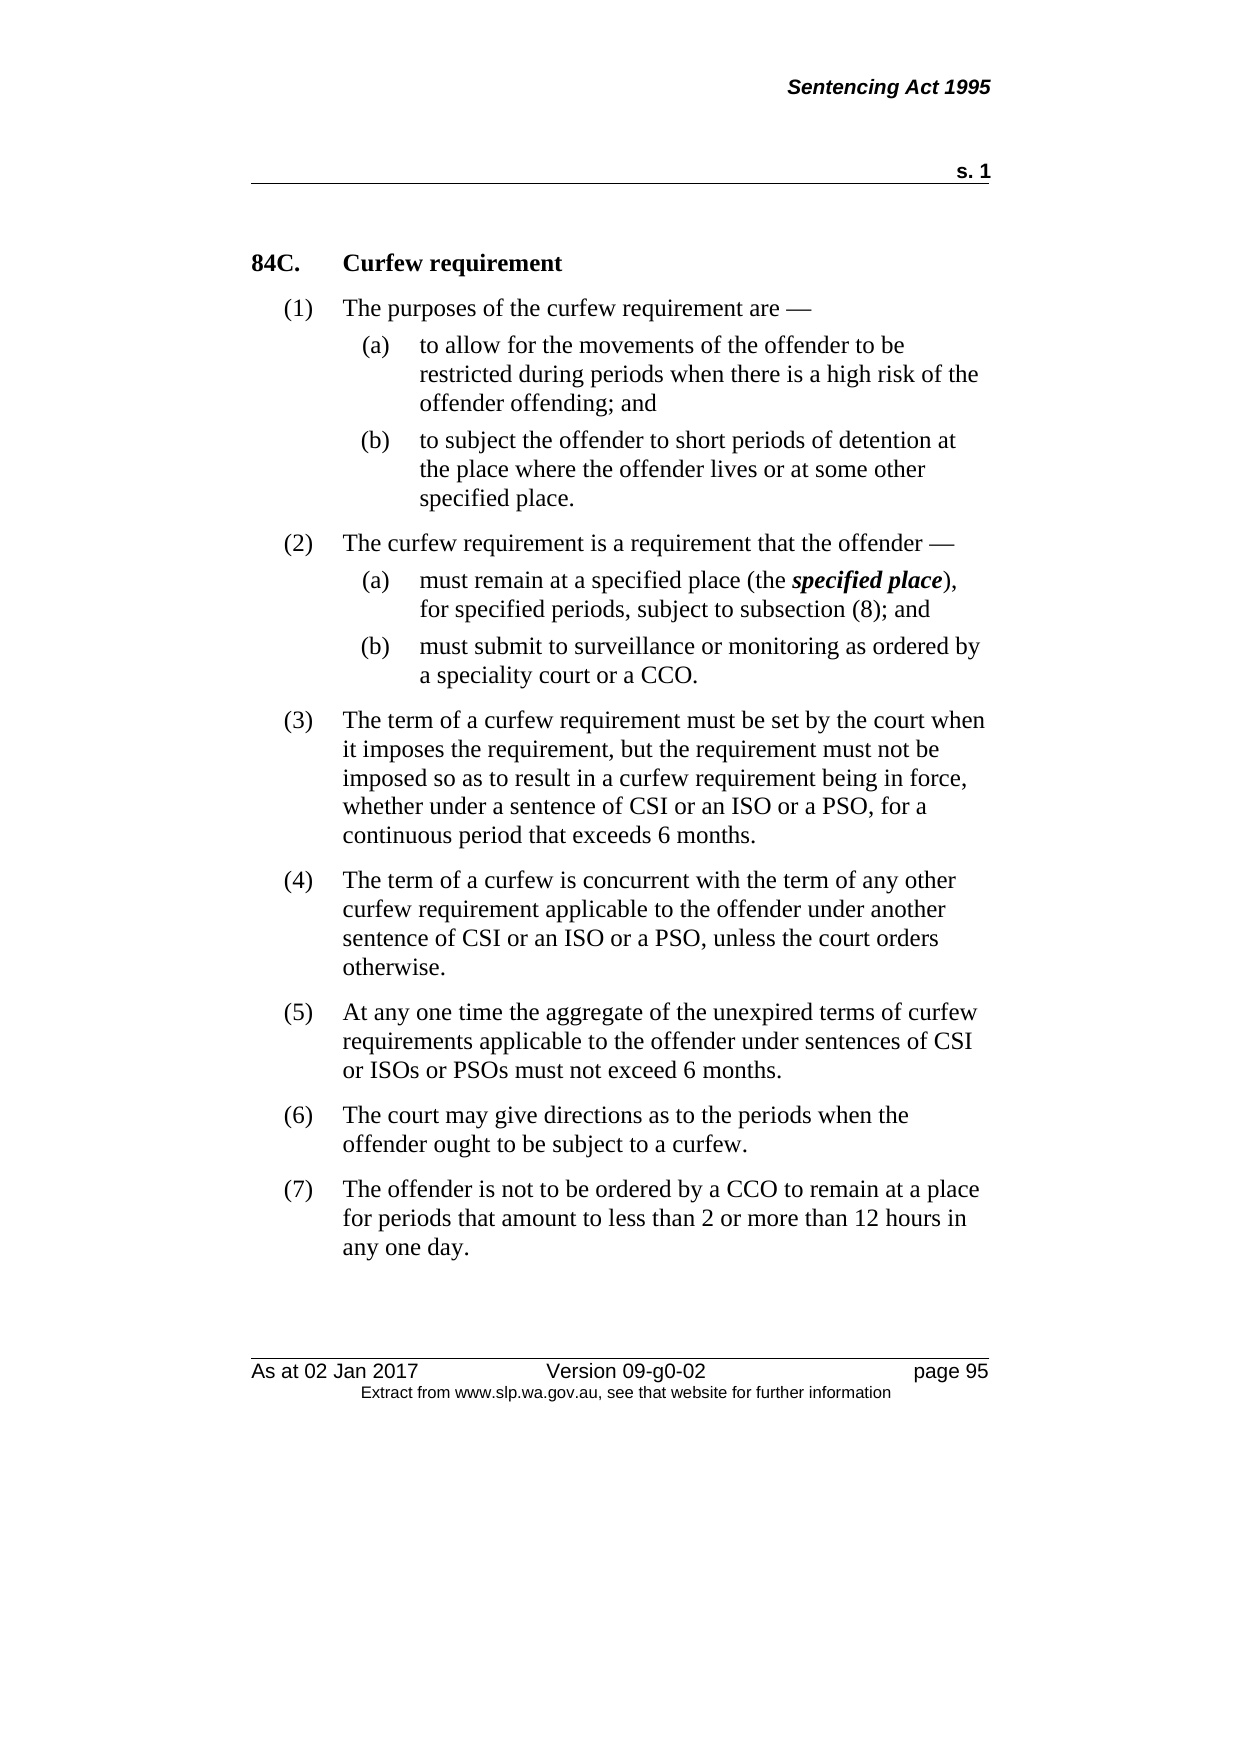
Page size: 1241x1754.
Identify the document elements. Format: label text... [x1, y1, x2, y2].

text (1) The purposes of the curfew requirement are — [251, 293, 989, 322]
text (a) to allow for the movements of the offender to be restricted during periods when there is a high risk of the offender offending; and [251, 331, 989, 417]
text (6) The court may give directions as to the periods when the offender ought to be subject to a curfew. [251, 1100, 989, 1158]
text (2) The curfew requirement is a requirement that the offender — [251, 528, 989, 557]
subtitle 84C. Curfew requirement [251, 248, 989, 277]
text (5) At any one time the aggregate of the unexpired terms of curfew requirements applicable to the offender under sentences of CSI or ISOs or PSOs must not exceed 6 months. [251, 997, 989, 1083]
text (a) must remain at a specified place (the specified place), for specified periods, subject to subsection (8); and [251, 565, 989, 623]
text (4) The term of a curfew is concurrent with the term of any other curfew requirement applicable to the offender under another sentence of CSI or an ISO or a PSO, unless the court orders otherwise. [251, 866, 989, 981]
text (b) must submit to surveillance or monitoring as ordered by a speciality court or a CCO. [251, 631, 989, 688]
text (3) The term of a curfew requirement must be set by the court when it imposes the requirement, but the requirement must not be imposed so as to result in a curfew requirement being in force, whether under a sentence of CSI or an ISO or a PSO, for a continuous period that exceeds 6 months. [251, 705, 989, 849]
text (b) to subject the offender to short periods of detention at the place where the offender lives or at some other specified place. [251, 425, 989, 511]
text (7) The offender is not to be ordered by a CCO to remain at a place for periods that amount to less than 2 or more than 12 hours in any one day. [251, 1174, 989, 1261]
